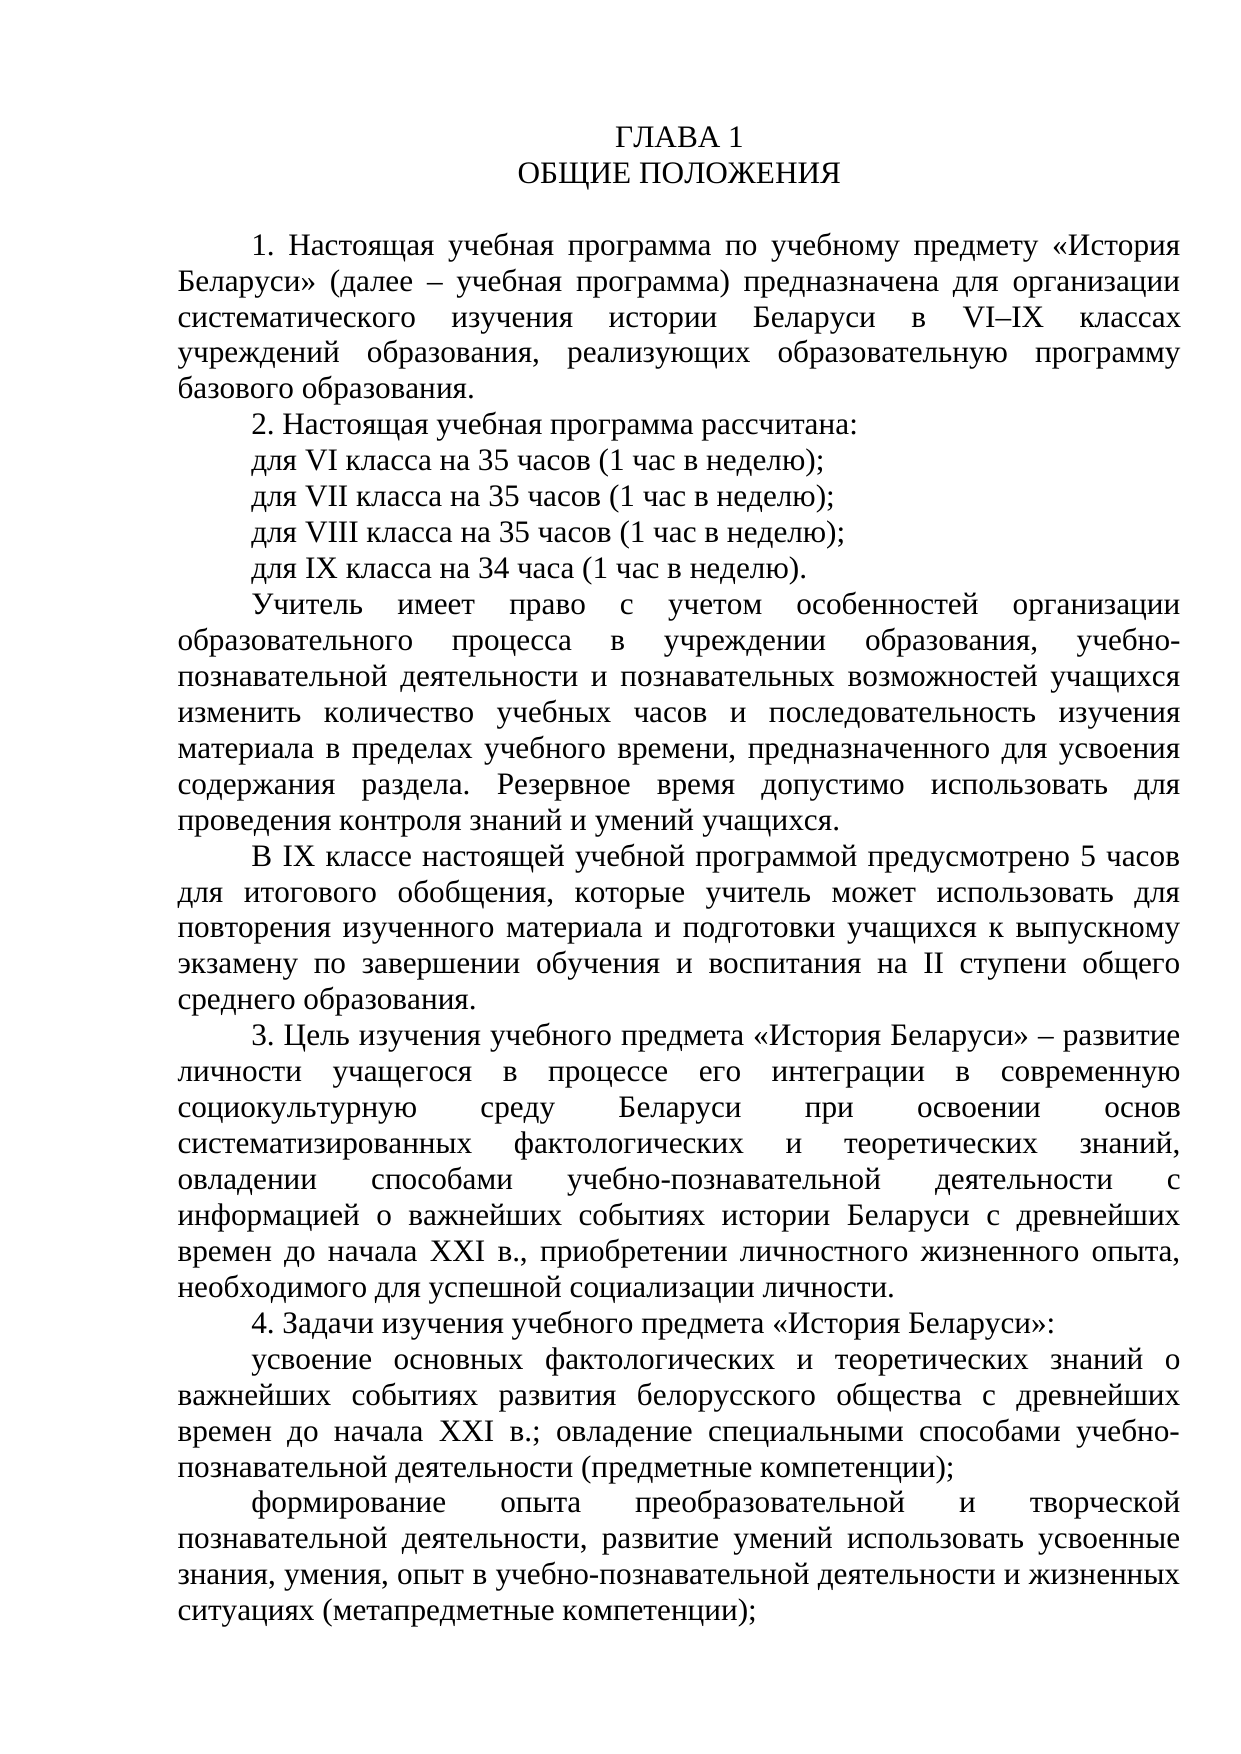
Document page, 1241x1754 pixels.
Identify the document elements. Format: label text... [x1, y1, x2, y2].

text 3. Цель изучения учебного предмета «История Беларуси» – развитие личности учащегося в процессе его интеграции в современную социокультурную среду Беларуси при освоении основ систематизированных фактологических и теоретических знаний, овладении способами учебно-познавательной деятельности с информацией о важнейших событиях истории Беларуси с древнейших времен до начала XXI в., приобретении личностного жизненного опыта, необходимого для успешной социализации личности. [177, 1017, 1181, 1304]
text ГЛАВА 1 [177, 118, 1181, 154]
text 1. Настоящая учебная программа по учебному предмету «История Беларуси» (далее – учебная программа) предназначена для организации систематического изучения истории Беларуси в VI–IX классах учреждений образования, реализующих образовательную программу базового образования. [177, 226, 1181, 406]
text формирование опыта преобразовательной и творческой познавательной деятельности, развитие умений использовать усвоенные знания, умения, опыт в учебно-познавательной деятельности и жизненных ситуациях (метапредметные компетенции); [177, 1484, 1181, 1627]
text В IX классе настоящей учебной программой предусмотрено 5 часов для итогового обобщения, которые учитель может использовать для повторения изученного материала и подготовки учащихся к выпускному экзамену по завершении обучения и воспитания на II ступени общего среднего образования. [177, 837, 1181, 1017]
text для VII класса на 35 часов (1 час в неделю); [177, 477, 1181, 513]
text 4. Задачи изучения учебного предмета «История Беларуси»: [177, 1304, 1181, 1340]
text усвоение основных фактологических и теоретических знаний о важнейших событиях развития белорусского общества с древнейших времен до начала XXI в.; овладение специальными способами учебно-познавательной деятельности (предметные компетенции); [177, 1340, 1181, 1484]
text 2. Настоящая учебная программа рассчитана: [177, 406, 1181, 442]
text ОБЩИЕ ПОЛОЖЕНИЯ [177, 154, 1181, 190]
text для VI класса на 35 часов (1 час в неделю); [177, 442, 1181, 477]
text для VIII класса на 35 часов (1 час в неделю); [177, 513, 1181, 549]
text для IХ класса на 34 часа (1 час в неделю). [177, 549, 1181, 585]
text Учитель имеет право с учетом особенностей организации образовательного процесса в учреждении образования, учебно-познавательной деятельности и познавательных возможностей учащихся изменить количество учебных часов и последовательность изучения материала в пределах учебного времени, предназначенного для усвоения содержания раздела. Резервное время допустимо использовать для проведения контроля знаний и умений учащихся. [177, 585, 1181, 837]
